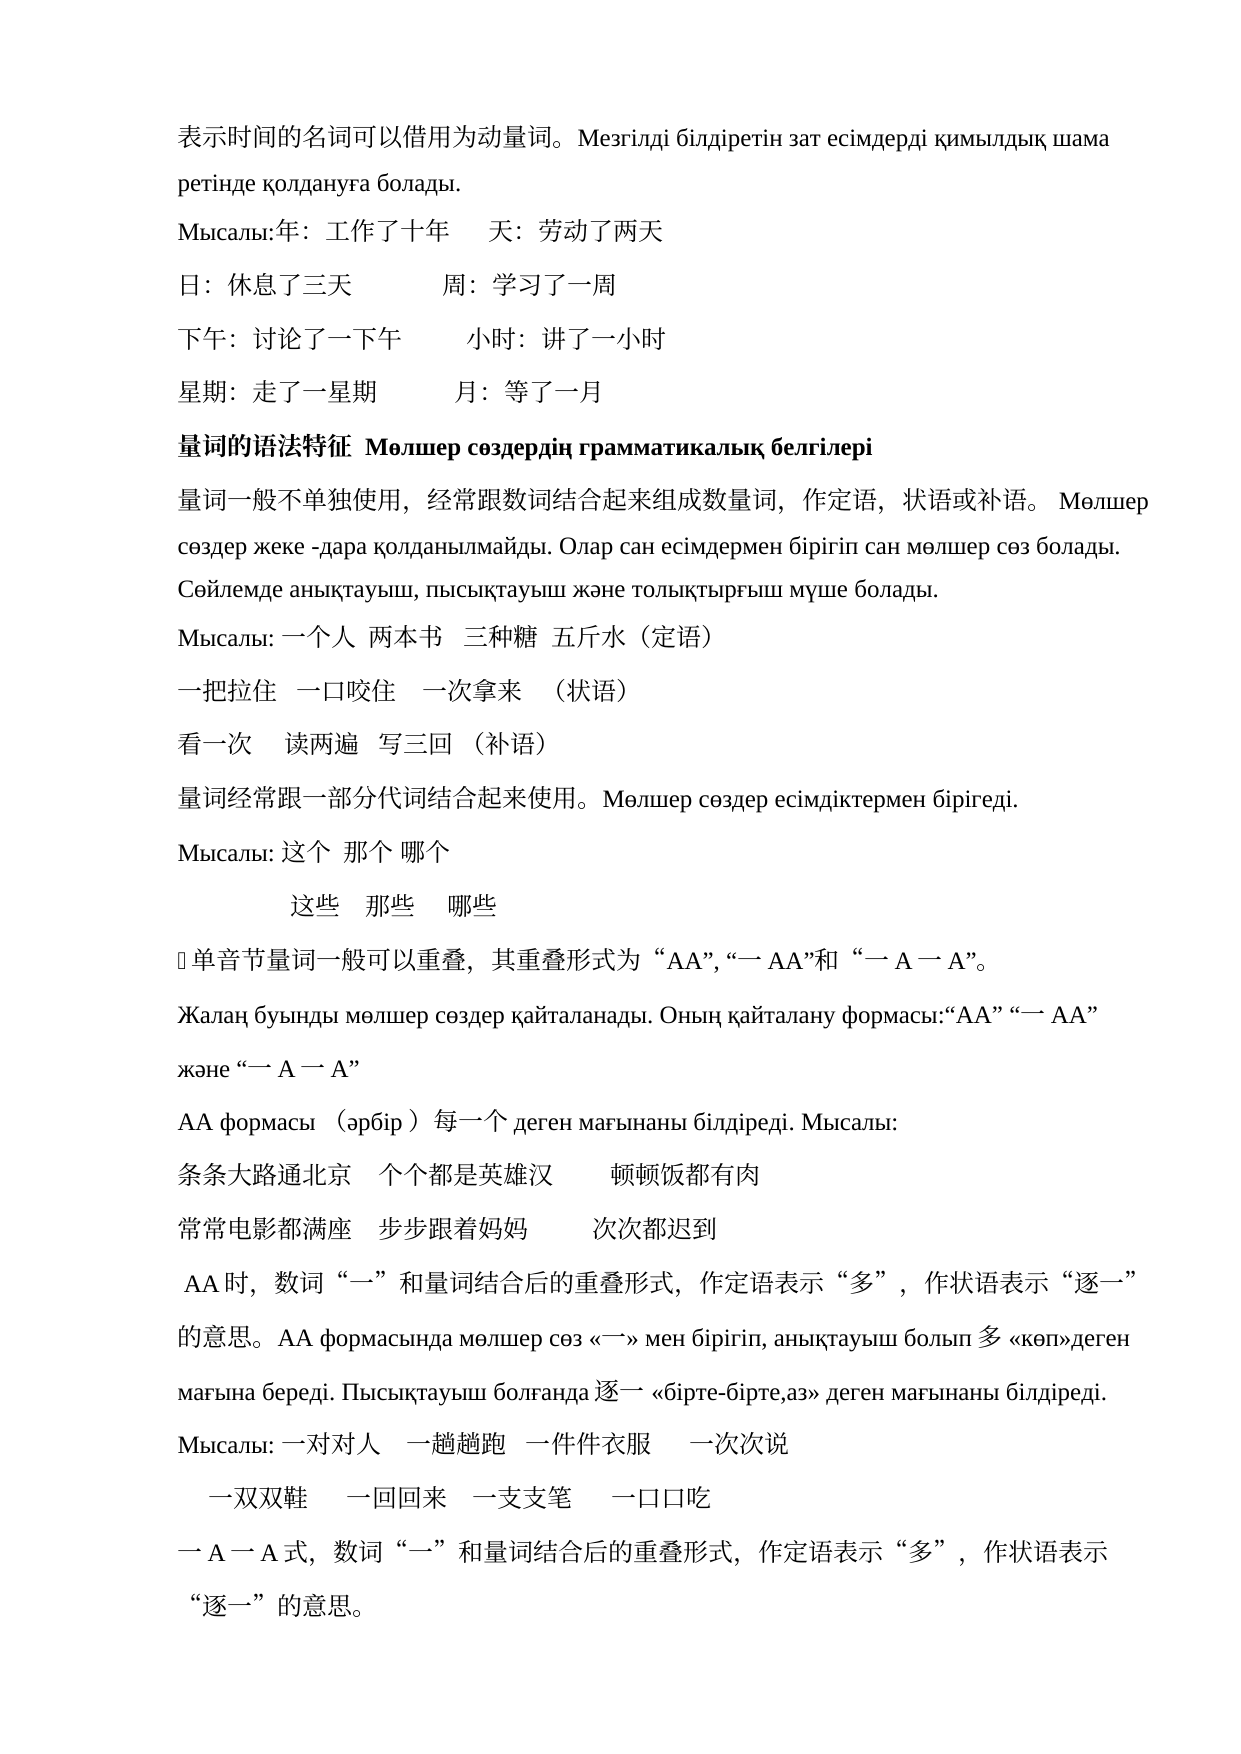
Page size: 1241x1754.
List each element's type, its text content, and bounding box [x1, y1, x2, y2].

text 量词的语法特征 Мөлшер сөздердің грамматикалық белгілері [177, 427, 1152, 463]
text 条条大路通北京 个个都是英雄汉 顿顿饭都有肉 [177, 1156, 1152, 1192]
text 看一次 读两遍 写三回 （补语） [177, 725, 1152, 761]
text 一A一A式，数词“一”和量词结合后的重叠形式，作定语表示“多”，作状语表示“逐一”的意思。 [177, 1533, 1152, 1623]
text 量词一般不单独使用，经常跟数词结合起来组成数量词，作定语，状语或补语。 Мөлшер сөздер жеке -дара қолданылмайды. Олар сан есімдермен бірігіп сан мөлшер сөз болады. Сөйлемде анықтауыш, пысықтауыш және толықтырғыш мүше болады. [177, 481, 1152, 603]
text AA формасы （әрбір ）每一个деген мағынаны білдіреді. Мысалы: [177, 1102, 1152, 1138]
text Мысалы: 一个人 两本书 三种糖 五斤水（定语） [177, 617, 1152, 653]
text Мысалы: 这个 那个 哪个 [177, 833, 1152, 869]
text 常常电影都满座 步步跟着妈妈 次次都迟到 [177, 1210, 1152, 1246]
text 星期：走了一星期 月：等了一月 [177, 373, 1152, 409]
text AA时，数词“一”和量词结合后的重叠形式，作定语表示“多”，作状语表示“逐一”的意思。AA формасында мөлшер сөз «一» мен бірігіп, анықтауыш болып多 «көп»деген мағына береді. Пысықтауыш болғанда逐一 «бірте-бірте,аз» деген мағынаны білдіреді. [177, 1264, 1152, 1407]
text Жалаң буынды мөлшер сөздер қайталанады. Оның қайталану формасы:“AA” “一AA” және “一A一A” [177, 994, 1152, 1084]
text 表示时间的名词可以借用为动量词。Мезгілді білдіретін зат есімдерді қимылдық шама ретінде қолдануға болады. [177, 118, 1152, 197]
text 一双双鞋 一回回来 一支支笔 一口口吃 [177, 1479, 1152, 1515]
text 日：休息了三天 周：学习了一周 [177, 265, 1152, 301]
text 一把拉住 一口咬住 一次拿来 （状语） [177, 671, 1152, 707]
text 下午：讨论了一下午 小时：讲了一小时 [177, 319, 1152, 355]
text Мысалы: 一对对人 一趟趟跑 一件件衣服 一次次说 [177, 1425, 1152, 1461]
text 单音节量词一般可以重叠，其重叠形式为“AA”, “一AA”和“一A一A”。 [177, 941, 1152, 976]
text 这些 那些 哪些 [177, 887, 1152, 923]
text 量词经常跟一部分代词结合起来使用。Мөлшер сөздер есімдіктермен бірігеді. [177, 779, 1152, 815]
text Мысалы:年：工作了十年 天：劳动了两天 [177, 212, 1152, 247]
